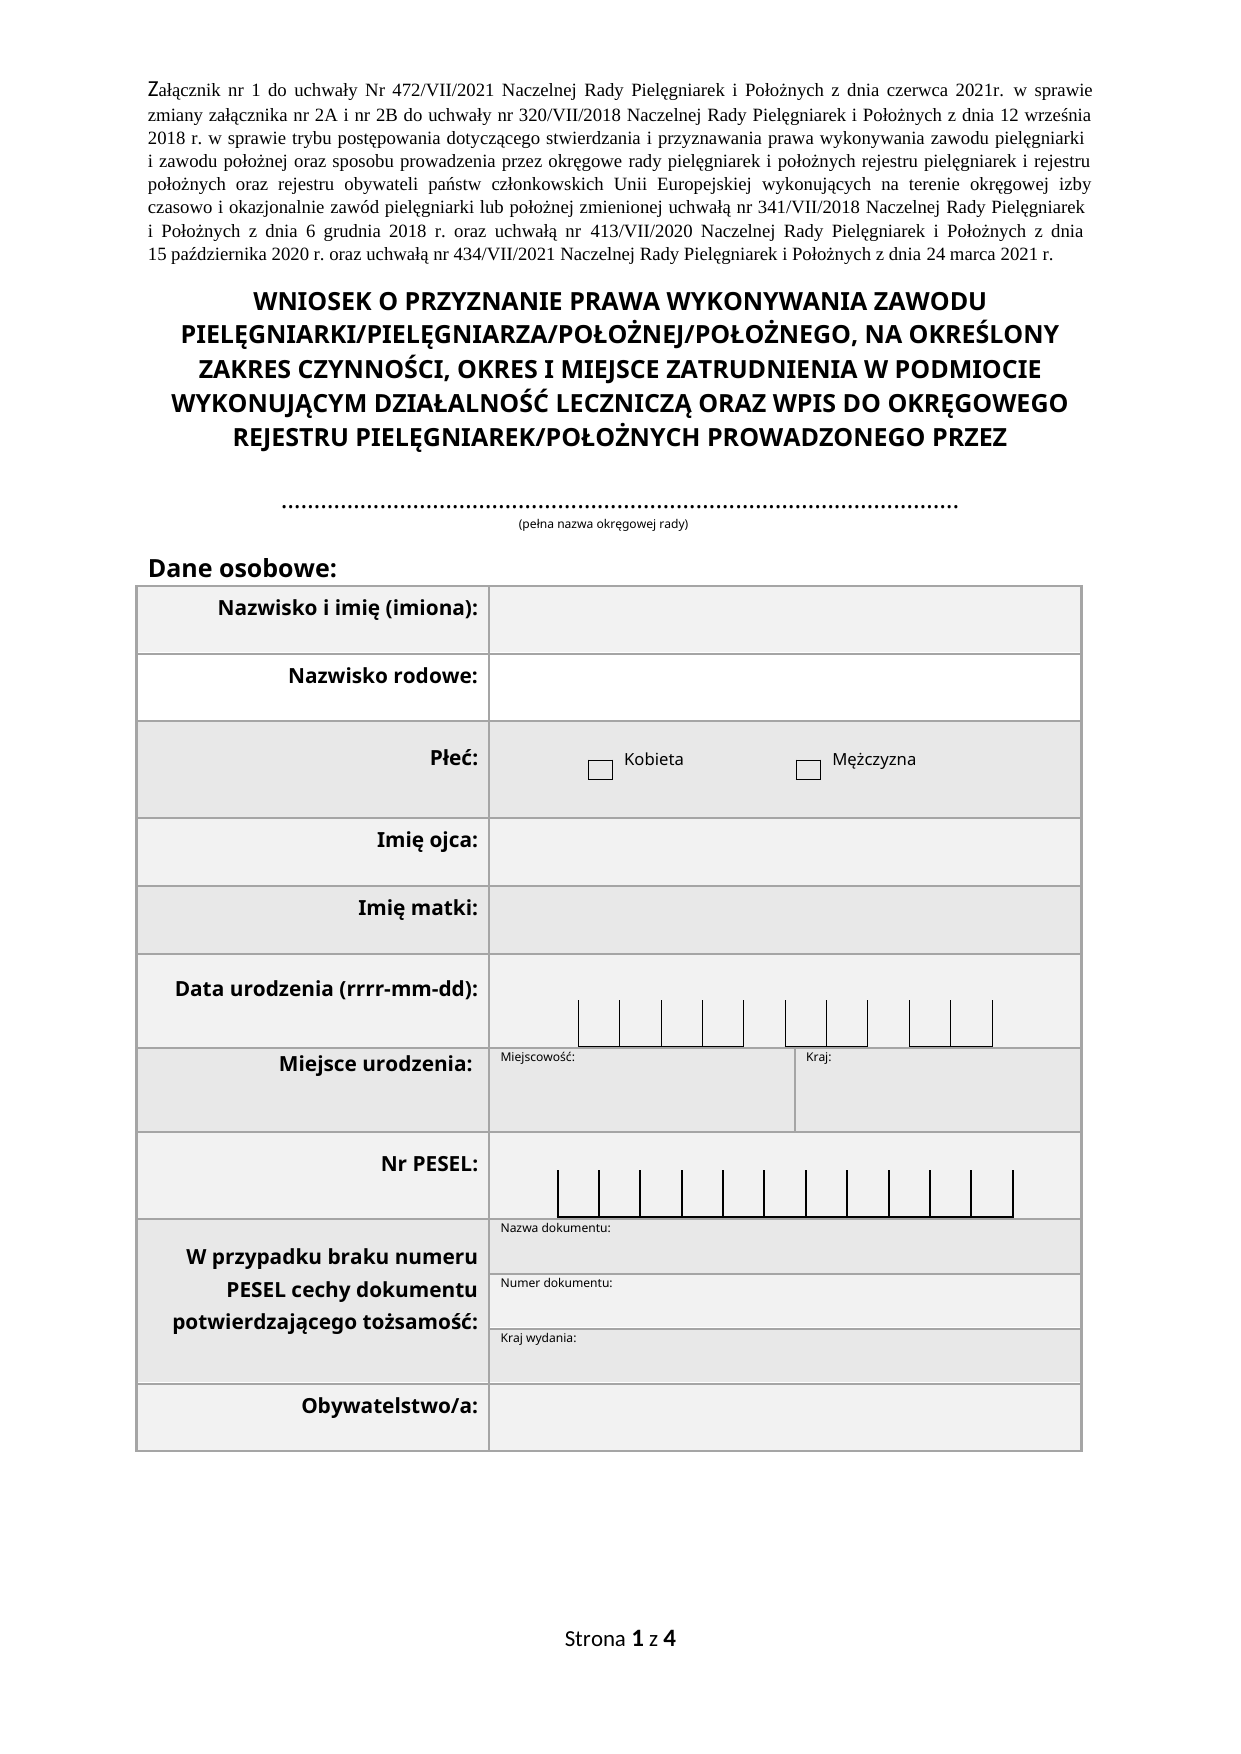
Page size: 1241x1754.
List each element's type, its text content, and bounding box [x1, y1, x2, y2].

table_cell Nazwisko rodowe: [138, 655, 488, 720]
table_cell [490, 1133, 1080, 1218]
table_cell Numer dokumentu: [490, 1275, 1080, 1327]
table_cell [490, 722, 1080, 817]
table_cell [490, 1385, 1080, 1450]
table_cell [490, 955, 1080, 1047]
table_cell Płeć: [138, 722, 488, 817]
table_cell Nazwa dokumentu: [490, 1220, 1080, 1273]
table_cell [490, 655, 1080, 720]
text (pełna nazwa okręgowej rady) [148, 516, 1093, 544]
table_cell Data urodzenia (rrrr-mm-dd): [138, 955, 488, 1047]
text WNIOSEK O PRZYZNANIE PRAWA WYKONYWANIA ZAWODU PIELĘGNIARKI/PIELĘGNIARZA/POŁOŻNEJ/POŁOŻNEGO, NA OKREŚLONY ZAKRES CZYNNOŚCI, OKRES I MIEJSCE ZATRUDNIENIA W PODMIOCIE WYKONUJĄCYM DZIAŁALNOŚĆ LECZNICZĄ ORAZ WPIS DO OKRĘGOWEGO REJESTRU PIELĘGNIAREK/POŁOŻNYCH PROWADZONEGO PRZEZ [148, 283, 1093, 453]
table_cell Kraj wydania: [490, 1330, 1080, 1382]
table_cell Kraj: [796, 1049, 1080, 1131]
table_header [490, 587, 1080, 652]
table_cell Nr PESEL: [138, 1133, 488, 1218]
text …………………………………………………………………………………………. [148, 453, 1093, 516]
table_cell Obywatelstwo/a: [138, 1385, 488, 1450]
table_cell [490, 887, 1080, 953]
table_cell Miejsce urodzenia: [138, 1049, 488, 1131]
table_cell W przypadku braku numeru PESEL cechy dokumentu potwierdzającego tożsamość: [138, 1220, 488, 1382]
table_cell Imię ojca: [138, 819, 488, 885]
table_header Nazwisko i imię (imiona): [138, 587, 488, 652]
table_cell Imię matki: [138, 887, 488, 953]
table_cell Miejscowość: [490, 1049, 794, 1131]
text Dane osobowe: [148, 551, 1093, 585]
table_cell [490, 819, 1080, 885]
